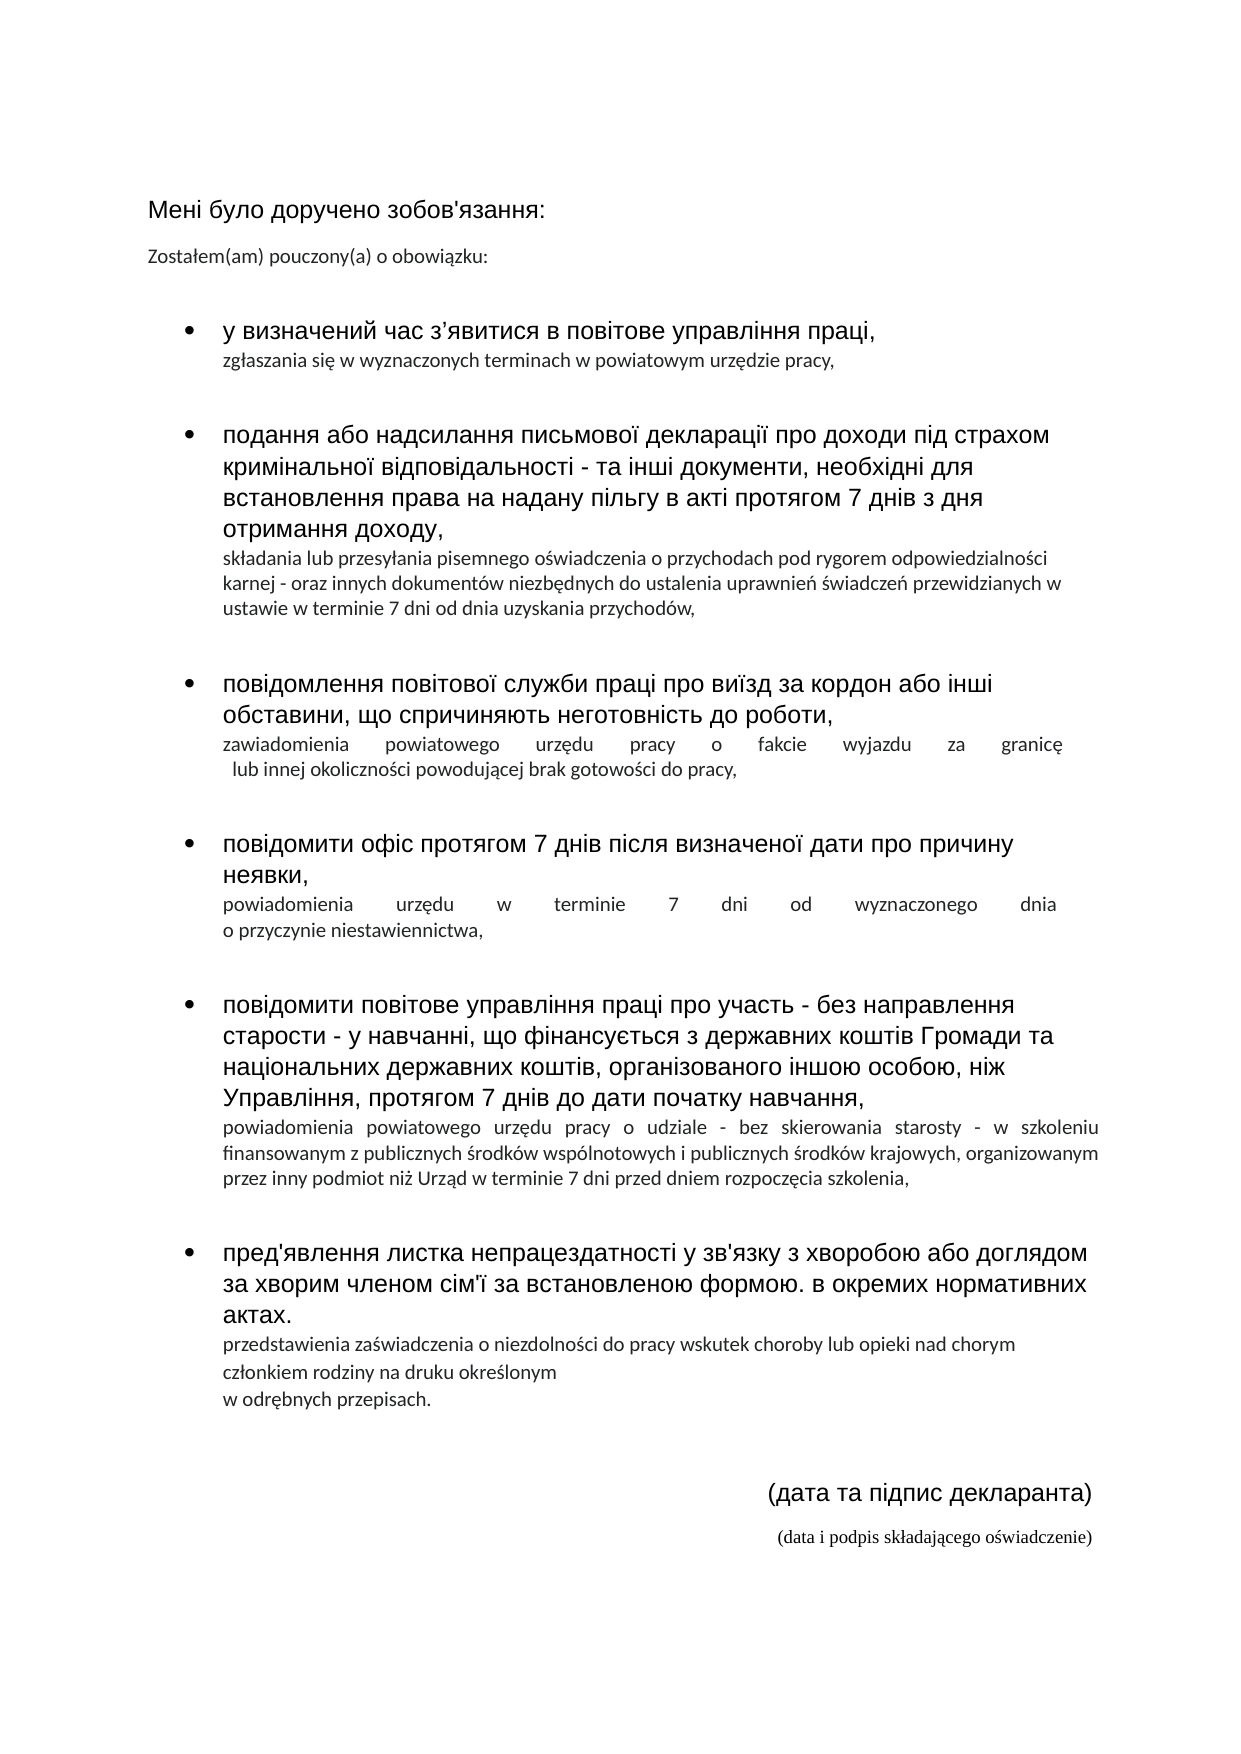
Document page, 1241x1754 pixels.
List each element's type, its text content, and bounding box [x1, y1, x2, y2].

list zgłaszania się w wyznaczonych terminach w powiatowym urzędzie pracy, [223, 347, 1100, 373]
list у визначений час з’явитися в повітове управління праці, [185, 316, 1093, 345]
list повідомити офіс протягом 7 днів після визначеної дати про причину неявки, [185, 829, 1093, 889]
list składania lub przesyłania pisemnego oświadczenia o przychodach pod rygorem odpowiedzialności karnej - oraz innych dokumentów niezbędnych do ustalenia uprawnień świadczeń przewidzianych w ustawie w terminie 7 dni od dnia uzyskania przychodów, [223, 545, 1100, 621]
list zawiadomienia powiatowego urzędu pracy o fakcie wyjazdu za granicę lub innej okoliczności powodującej brak gotowości do pracy, [223, 731, 1100, 782]
list подання або надсилання письмової декларації про доходи під страхом кримінальної відповідальності - та інші документи, необхідні для встановлення права на надану пільгу в акті протягом 7 днів з дня отримання доходу, [185, 420, 1093, 542]
text (data i podpis składającego oświadczenie) [148, 1526, 1093, 1547]
list пред'явлення листка непрацездатності у зв'язку з хворобою або доглядом за хворим членом сім'ї за встановленою формою. в окремих нормативних актах. [185, 1238, 1093, 1329]
list повідомлення повітової служби праці про виїзд за кордон або інші обставини, що спричиняють неготовність до роботи, [185, 669, 1093, 728]
list повідомити повітове управління праці про участь - без направлення старости - у навчанні, що фінансується з державних коштів Громади та національних державних коштів, організованого іншою особою, ніж Управління, протягом 7 днів до дати початку навчання, [185, 990, 1093, 1112]
list powiadomienia powiatowego urzędu pracy o udziale - bez skierowania starosty - w szkoleniu finansowanym z publicznych środków wspólnotowych i publicznych środków krajowych, organizowanym przez inny podmiot niż Urząd w terminie 7 dni przed dniem rozpoczęcia szkolenia, [223, 1114, 1100, 1191]
list powiadomienia urzędu w terminie 7 dni od wyznaczonego dnia o przyczynie niestawiennictwa, [223, 892, 1100, 942]
list przedstawienia zaświadczenia o niezdolności do pracy wskutek choroby lub opieki nad chorym członkiem rodziny na druku określonym w odrębnych przepisach. [223, 1332, 1093, 1412]
text Zostałem(am) pouczony(a) o obowiązku: [148, 243, 1100, 268]
text (дата та підпис декларанта) [148, 1478, 1093, 1507]
text Мені було доручено зобов'язання: [148, 195, 1093, 224]
